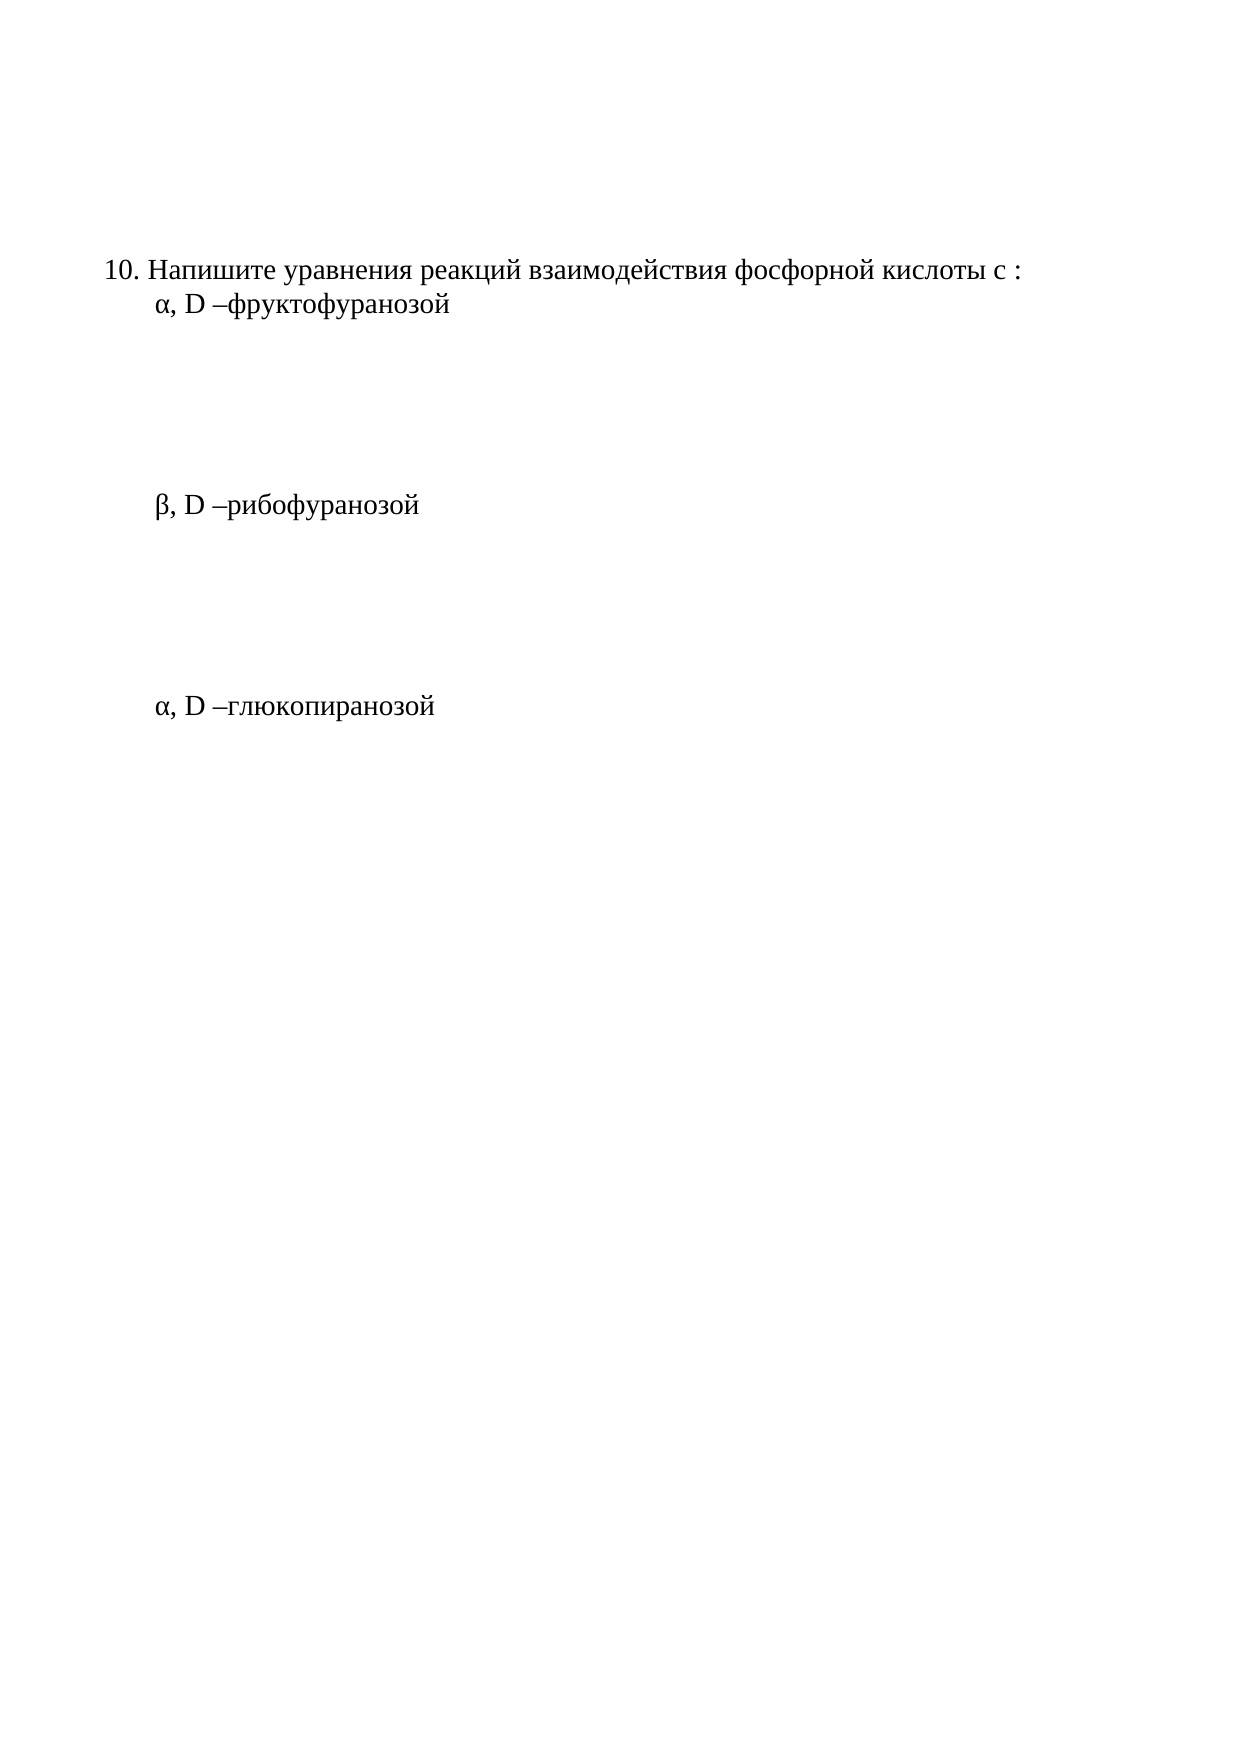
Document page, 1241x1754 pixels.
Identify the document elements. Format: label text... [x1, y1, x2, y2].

text 10. Напишите уравнения реакций взаимодействия фосфорной кислоты с : [103, 252, 1152, 286]
text β, D –рибофуранозой [103, 487, 1152, 521]
text α, D –глюкопиранозой [103, 688, 1152, 722]
text α, D –фруктофуранозой [103, 286, 1152, 319]
